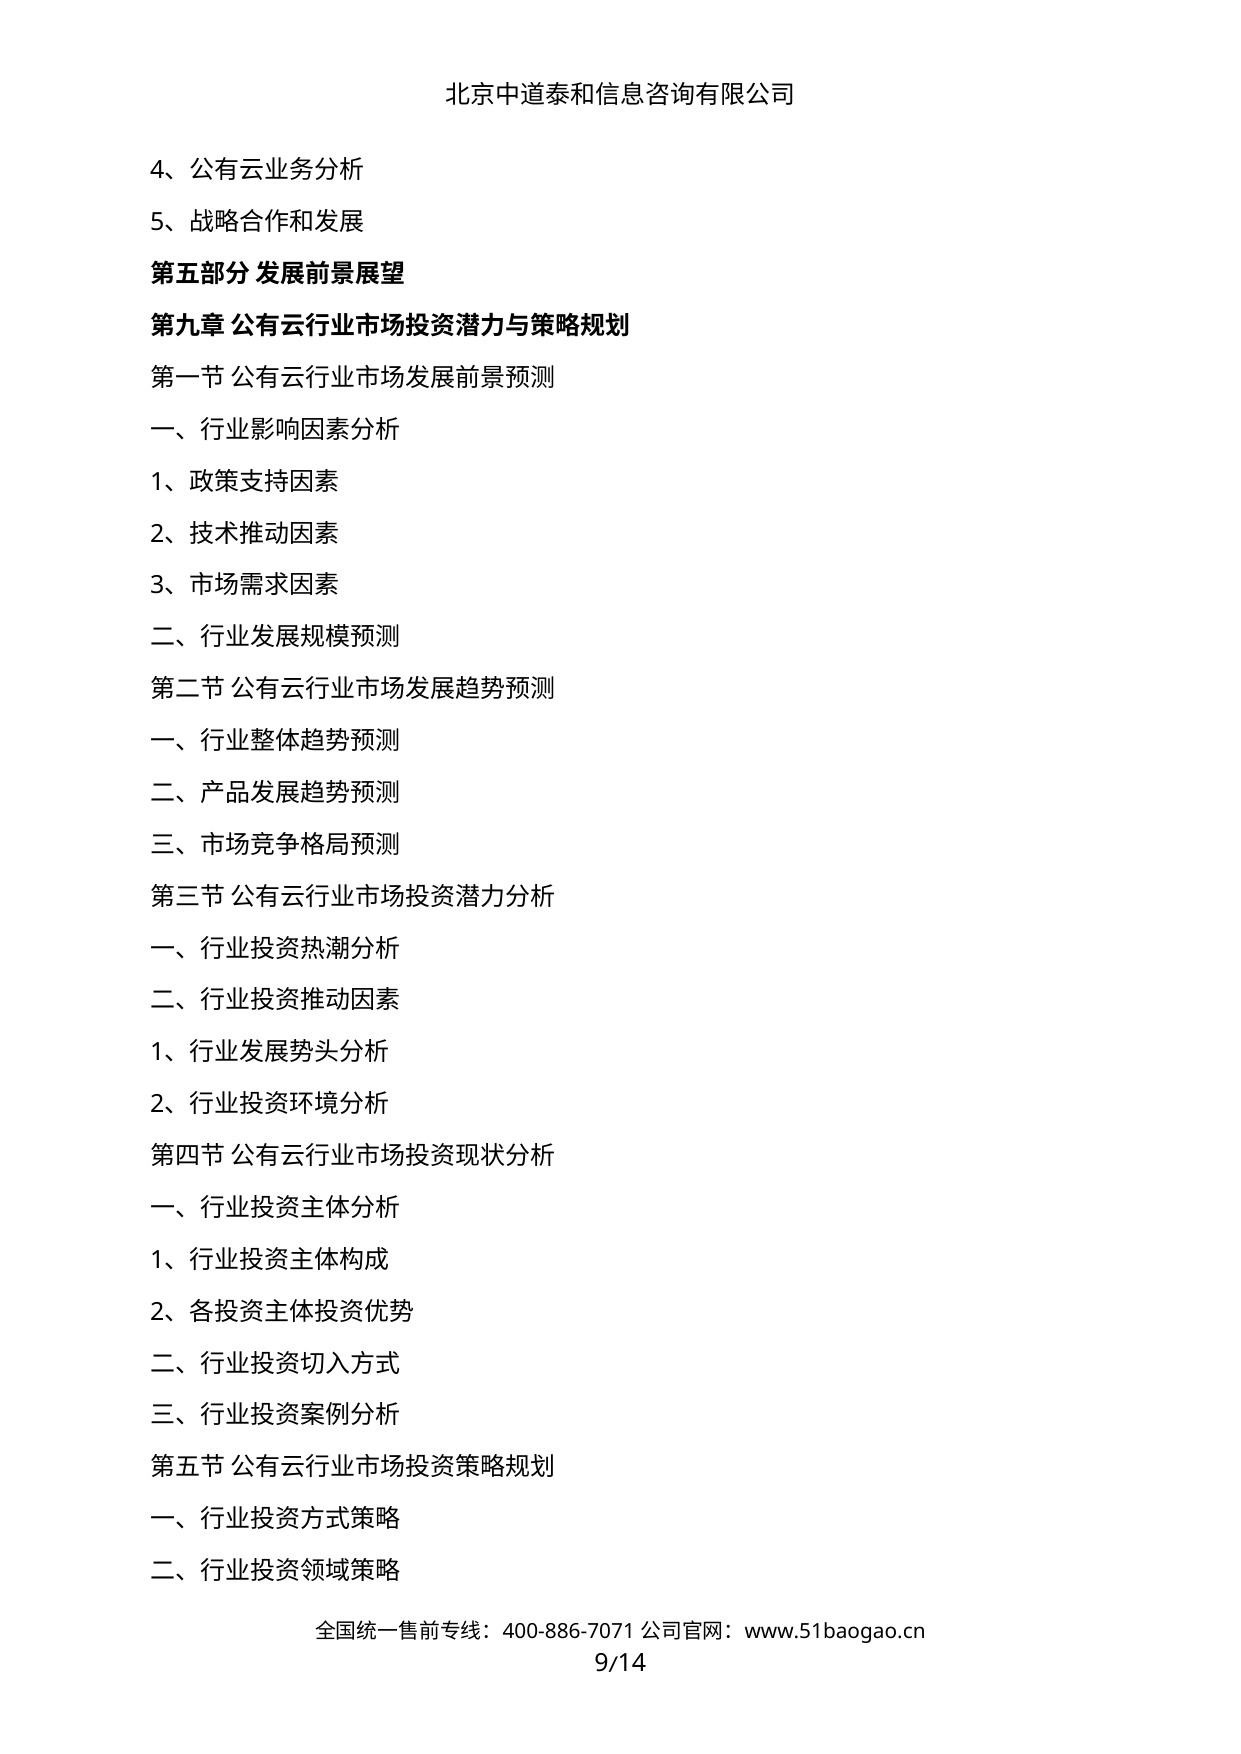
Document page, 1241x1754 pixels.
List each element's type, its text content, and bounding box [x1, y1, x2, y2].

text 第三节 公有云行业市场投资潜力分析 [150, 876, 1090, 912]
text 二、产品发展趋势预测 [150, 772, 1090, 809]
text 二、行业投资领域策略 [150, 1551, 1090, 1587]
text 2、各投资主体投资优势 [150, 1291, 1090, 1327]
text 1、行业发展势头分析 [150, 1032, 1090, 1068]
text 3、市场需求因素 [150, 565, 1090, 601]
text 一、行业投资方式策略 [150, 1499, 1090, 1535]
text 三、市场竞争格局预测 [150, 824, 1090, 861]
text 一、行业整体趋势预测 [150, 721, 1090, 757]
text 2、技术推动因素 [150, 513, 1090, 549]
text 第二节 公有云行业市场发展趋势预测 [150, 669, 1090, 705]
text 一、行业投资热潮分析 [150, 928, 1090, 964]
text 一、行业影响因素分析 [150, 409, 1090, 446]
text 第四节 公有云行业市场投资现状分析 [150, 1136, 1090, 1172]
text 第一节 公有云行业市场发展前景预测 [150, 357, 1090, 394]
text 第五部分 发展前景展望 [150, 254, 1090, 290]
text 1、政策支持因素 [150, 461, 1090, 497]
text 1、行业投资主体构成 [150, 1239, 1090, 1276]
text 2、行业投资环境分析 [150, 1084, 1090, 1120]
text 一、行业投资主体分析 [150, 1187, 1090, 1224]
text 二、行业投资推动因素 [150, 980, 1090, 1016]
text 第五节 公有云行业市场投资策略规划 [150, 1447, 1090, 1483]
text 二、行业发展规模预测 [150, 617, 1090, 653]
text 5、战略合作和发展 [150, 202, 1090, 238]
text 三、行业投资案例分析 [150, 1395, 1090, 1431]
text 二、行业投资切入方式 [150, 1343, 1090, 1379]
text 第九章 公有云行业市场投资潜力与策略规划 [150, 306, 1090, 342]
text 4、公有云业务分析 [150, 150, 1090, 186]
